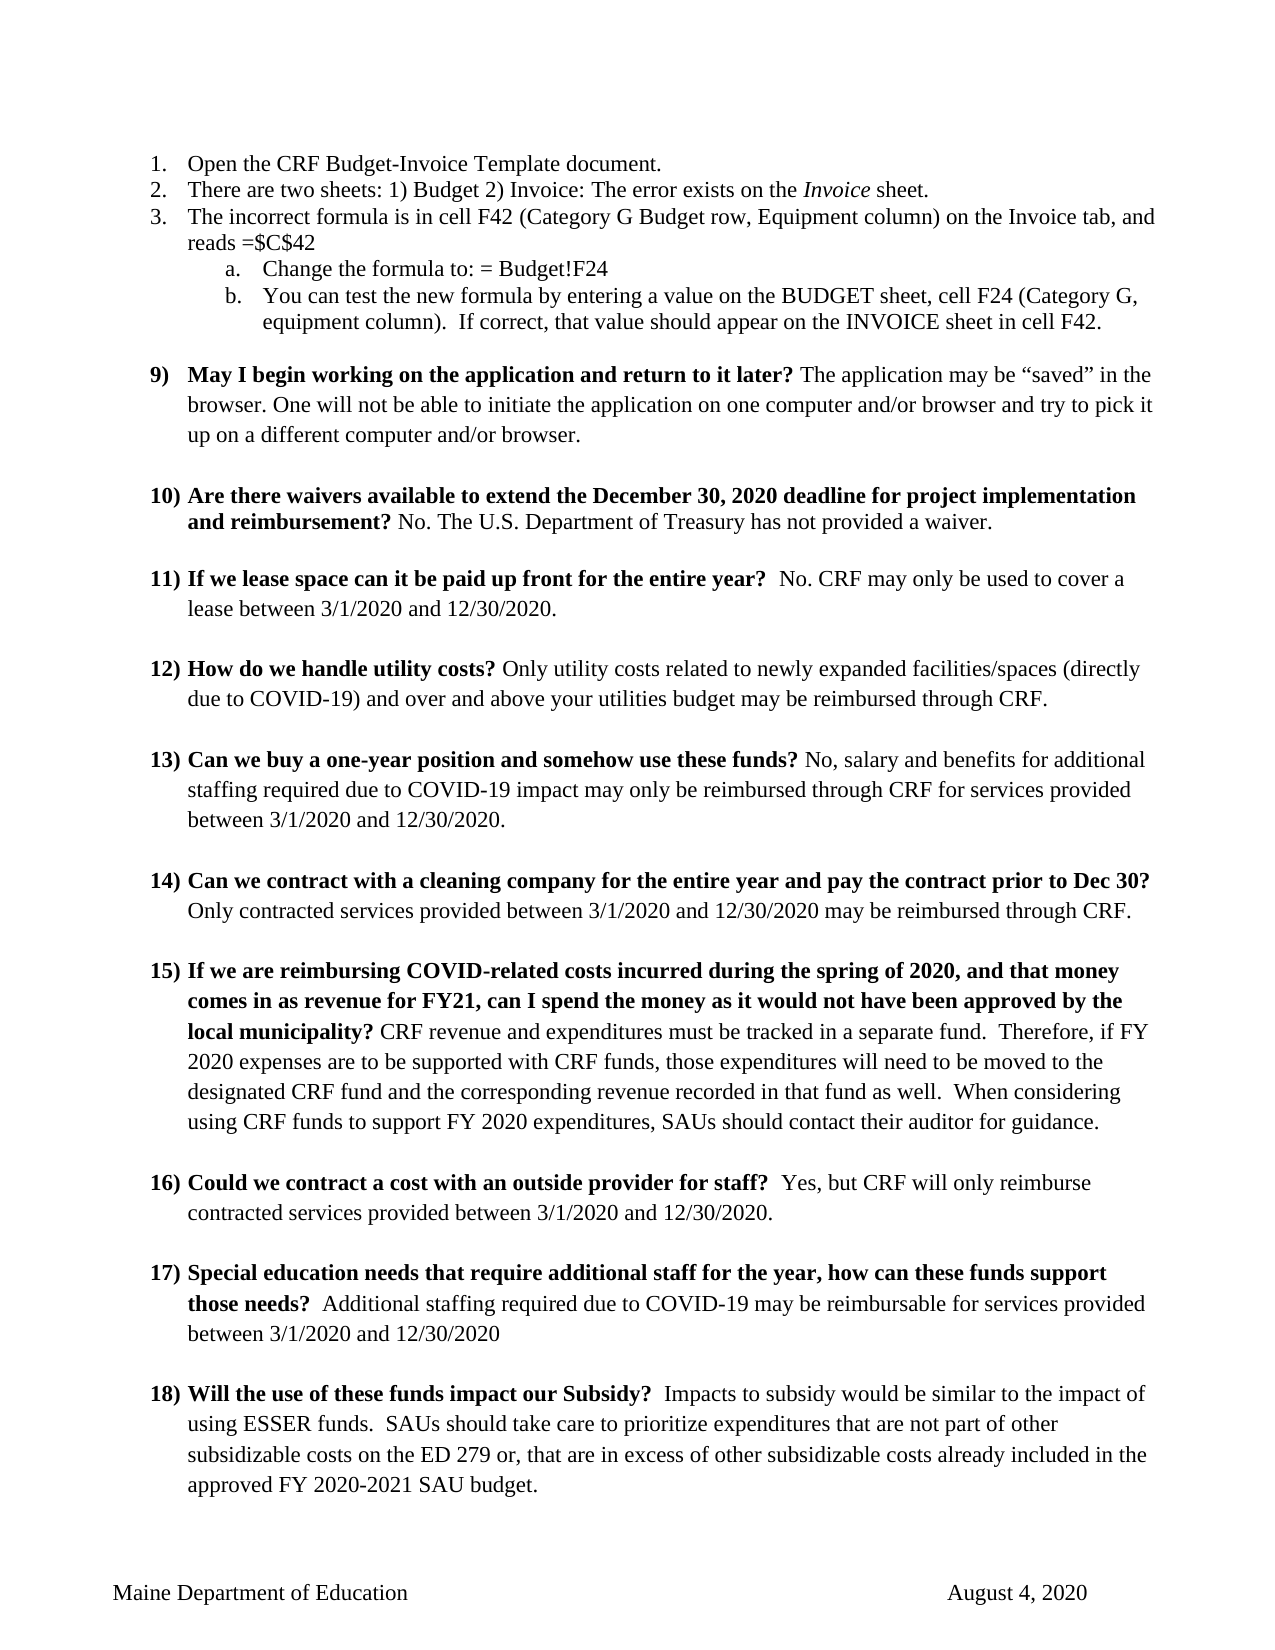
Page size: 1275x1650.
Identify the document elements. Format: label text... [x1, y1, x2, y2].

list Are there waivers available to extend the December 30, 2020 deadline for project implementation and reimbursement? No. The U.S. Department of Treasury has not provided a waiver. [150, 482, 1162, 534]
list Can we contract with a cleaning company for the entire year and pay the contract prior to Dec 30? Only contracted services provided between 3/1/2020 and 12/30/2020 may be reimbursed through CRF. [150, 867, 1162, 923]
list Change the formula to: = Budget!F24 [225, 255, 1162, 282]
list May I begin working on the application and return to it later? The application may be “saved” in the browser. One will not be able to initiate the application on one computer and/or browser and try to pick it up on a different computer and/or browser. [150, 361, 1162, 448]
list How do we handle utility costs? Only utility costs related to newly expanded facilities/spaces (directly due to COVID-19) and over and above your utilities budget may be reimbursed through CRF. [150, 655, 1162, 712]
list Special education needs that require additional staff for the year, how can these funds support those needs? Additional staffing required due to COVID-19 may be reimbursable for services provided between 3/1/2020 and 12/30/2020 [150, 1259, 1162, 1346]
list Will the use of these funds impact our Subsidy? Impacts to subsidy would be similar to the impact of using ESSER funds. SAUs should take care to prioritize expenditures that are not part of other subsidizable costs on the ED 279 or, that are in excess of other subsidizable costs already included in the approved FY 2020-2021 SAU budget. [150, 1380, 1162, 1497]
list You can test the new formula by entering a value on the BUDGET sheet, cell F24 (Category G, equipment column). If correct, that value should appear on the INVOICE sheet in cell F42. [225, 282, 1162, 334]
list Could we contract a cost with an outside provider for staff? Yes, but CRF will only reimburse contracted services provided between 3/1/2020 and 12/30/2020. [150, 1169, 1162, 1225]
list Can we buy a one-year position and somehow use these funds? No, salary and benefits for additional staffing required due to COVID-19 impact may only be reimbursed through CRF for services provided between 3/1/2020 and 12/30/2020. [150, 746, 1162, 833]
list If we are reimbursing COVID-related costs incurred during the spring of 2020, and that money comes in as revenue for FY21, can I spend the money as it would not have been approved by the local municipality? CRF revenue and expenditures must be tracked in a separate fund. Therefore, if FY 2020 expenses are to be supported with CRF funds, those expenditures will need to be moved to the designated CRF fund and the corresponding revenue recorded in that fund as well. When considering using CRF funds to support FY 2020 expenditures, SAUs should contact their auditor for guidance. [150, 957, 1162, 1135]
list Open the CRF Budget-Invoice Template document. [150, 150, 1162, 176]
list There are two sheets: 1) Budget 2) Invoice: The error exists on the Invoice sheet. [150, 176, 1162, 203]
list The incorrect formula is in cell F42 (Category G Budget row, Equipment column) on the Invoice tab, and reads =$C$42 [150, 203, 1162, 255]
list If we lease space can it be paid up front for the entire year? No. CRF may only be used to cover a lease between 3/1/2020 and 12/30/2020. [150, 564, 1162, 621]
